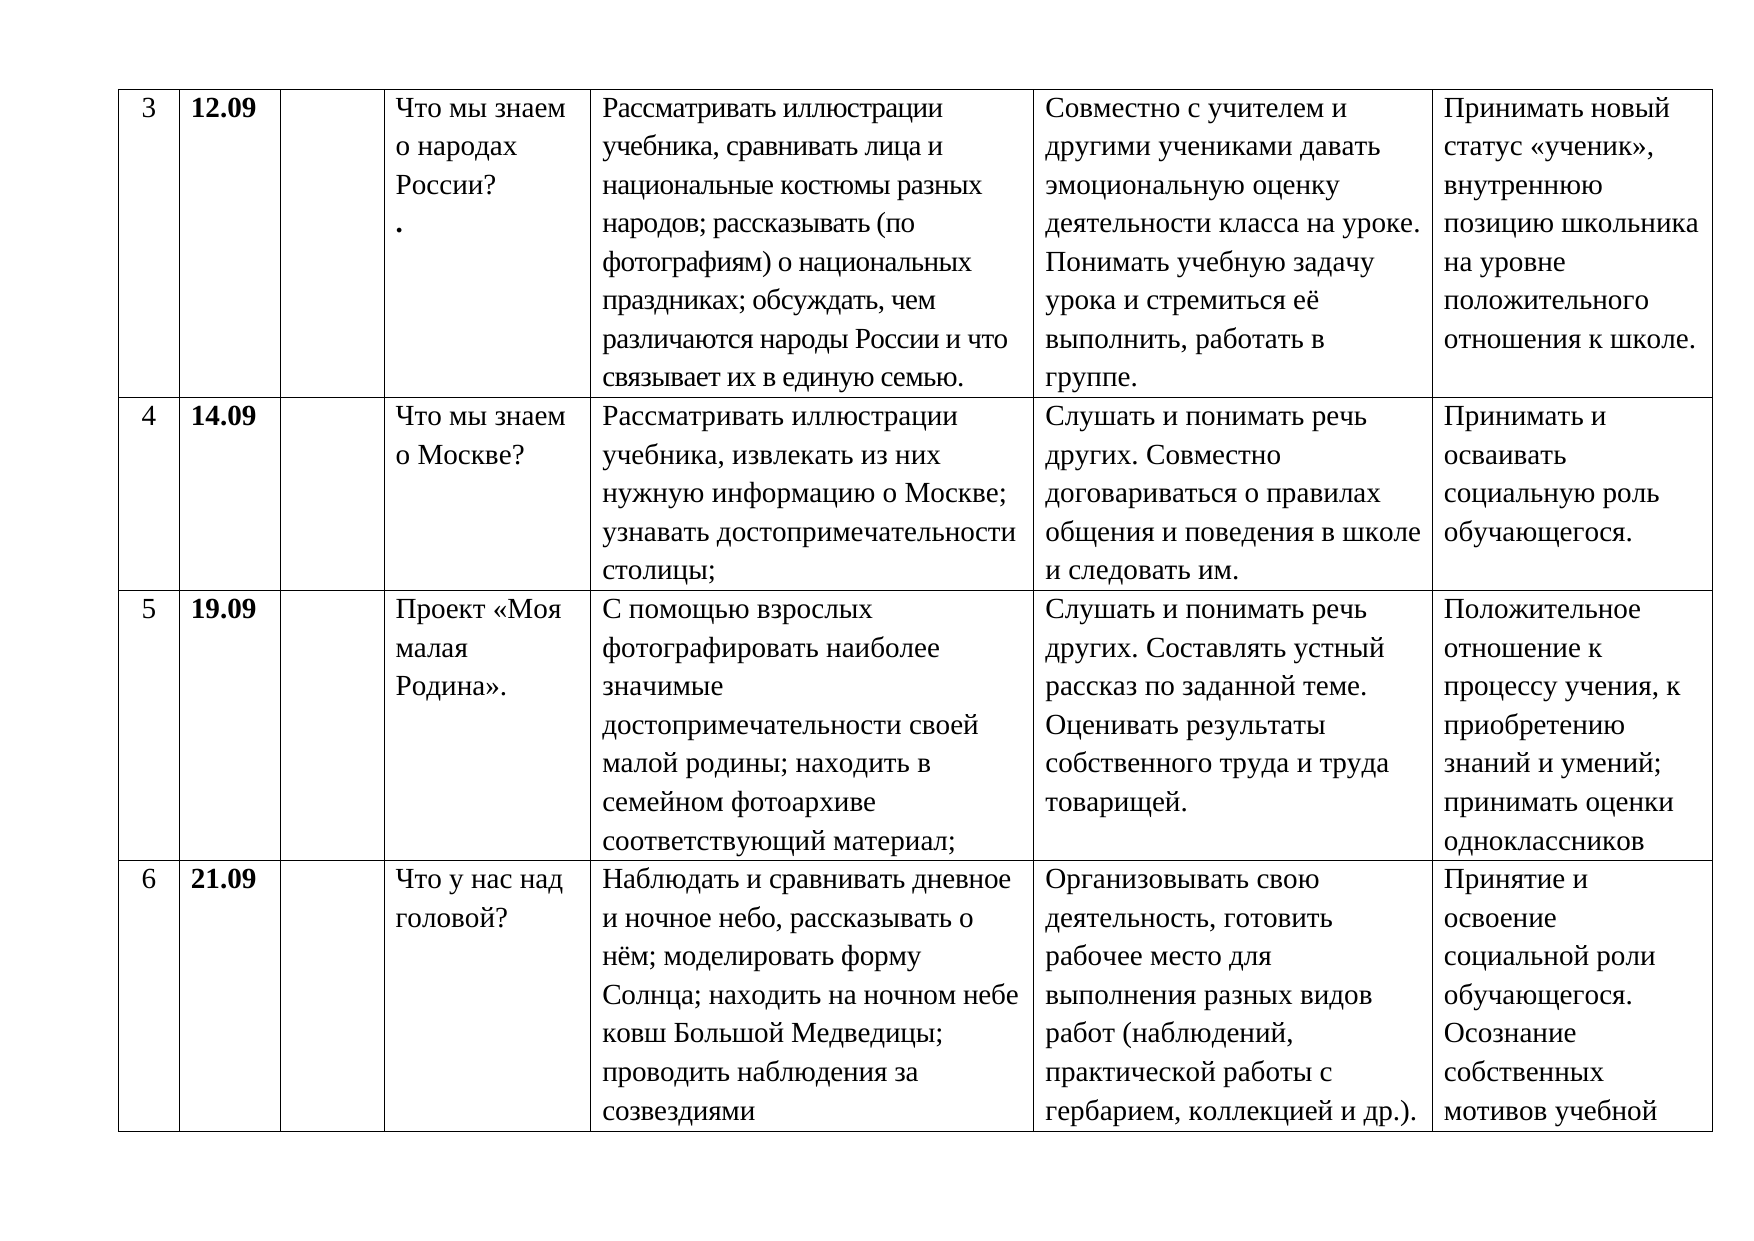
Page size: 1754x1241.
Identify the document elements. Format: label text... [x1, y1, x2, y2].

table_cell Рассматривать иллюстрации учебника, сравнивать лица и национальные костюмы разных народов; рассказывать (по фотографиям) о национальных праздниках; обсуждать, чем различаются народы России и что связывает их в единую семью. [591, 90, 1033, 397]
table_cell Рассматривать иллюстрации учебника, извлекать из них нужную информацию о Москве; узнавать достопримечательности столицы; [591, 398, 1033, 590]
table_cell Что мы знаем о народах России? . [385, 90, 590, 397]
table_cell Что мы знаем о Москве? [385, 398, 590, 590]
table_cell 3 [119, 90, 179, 397]
table_cell Слушать и понимать речь других. Составлять устный рассказ по заданной теме. Оценивать результаты собственного труда и труда товарищей. [1034, 591, 1432, 860]
table_cell Слушать и понимать речь других. Совместно договариваться о правилах общения и поведения в школе и следовать им. [1034, 398, 1432, 590]
table_cell Принимать новый статус «ученик», внутреннюю позицию школьника на уровне положительного отношения к школе. [1433, 90, 1712, 397]
table_cell С помощью взрослых фотографировать наиболее значимые достопримечательности своей малой родины; находить в семейном фотоархиве соответствующий материал; [591, 591, 1033, 860]
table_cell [385, 861, 590, 1131]
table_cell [591, 861, 1033, 1131]
table_cell 4 [119, 398, 179, 590]
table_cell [1034, 861, 1432, 1131]
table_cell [1433, 861, 1712, 1131]
table_cell Совместно с учителем и другими учениками давать эмоциональную оценку деятельности класса на уроке. Понимать учебную задачу урока и стремиться её выполнить, работать в группе. [1034, 90, 1432, 397]
table_cell [281, 591, 384, 860]
table_cell 14.09 [180, 398, 280, 590]
table_cell [281, 90, 384, 397]
table_cell Принимать и осваивать социальную роль обучающегося. [1433, 398, 1712, 590]
table_cell 21.09 [180, 861, 280, 1131]
table_cell 12.09 [180, 90, 280, 397]
table_cell [281, 861, 384, 1131]
table_cell 6 [119, 861, 179, 1131]
table_cell 19.09 [180, 591, 280, 860]
table_cell [281, 398, 384, 590]
table_cell Проект «Моя малая Родина». [385, 591, 590, 860]
table_cell Положительное отношение к процессу учения, к приобретению знаний и умений; принимать оценки одноклассников [1433, 591, 1712, 860]
table_cell 5 [119, 591, 179, 860]
